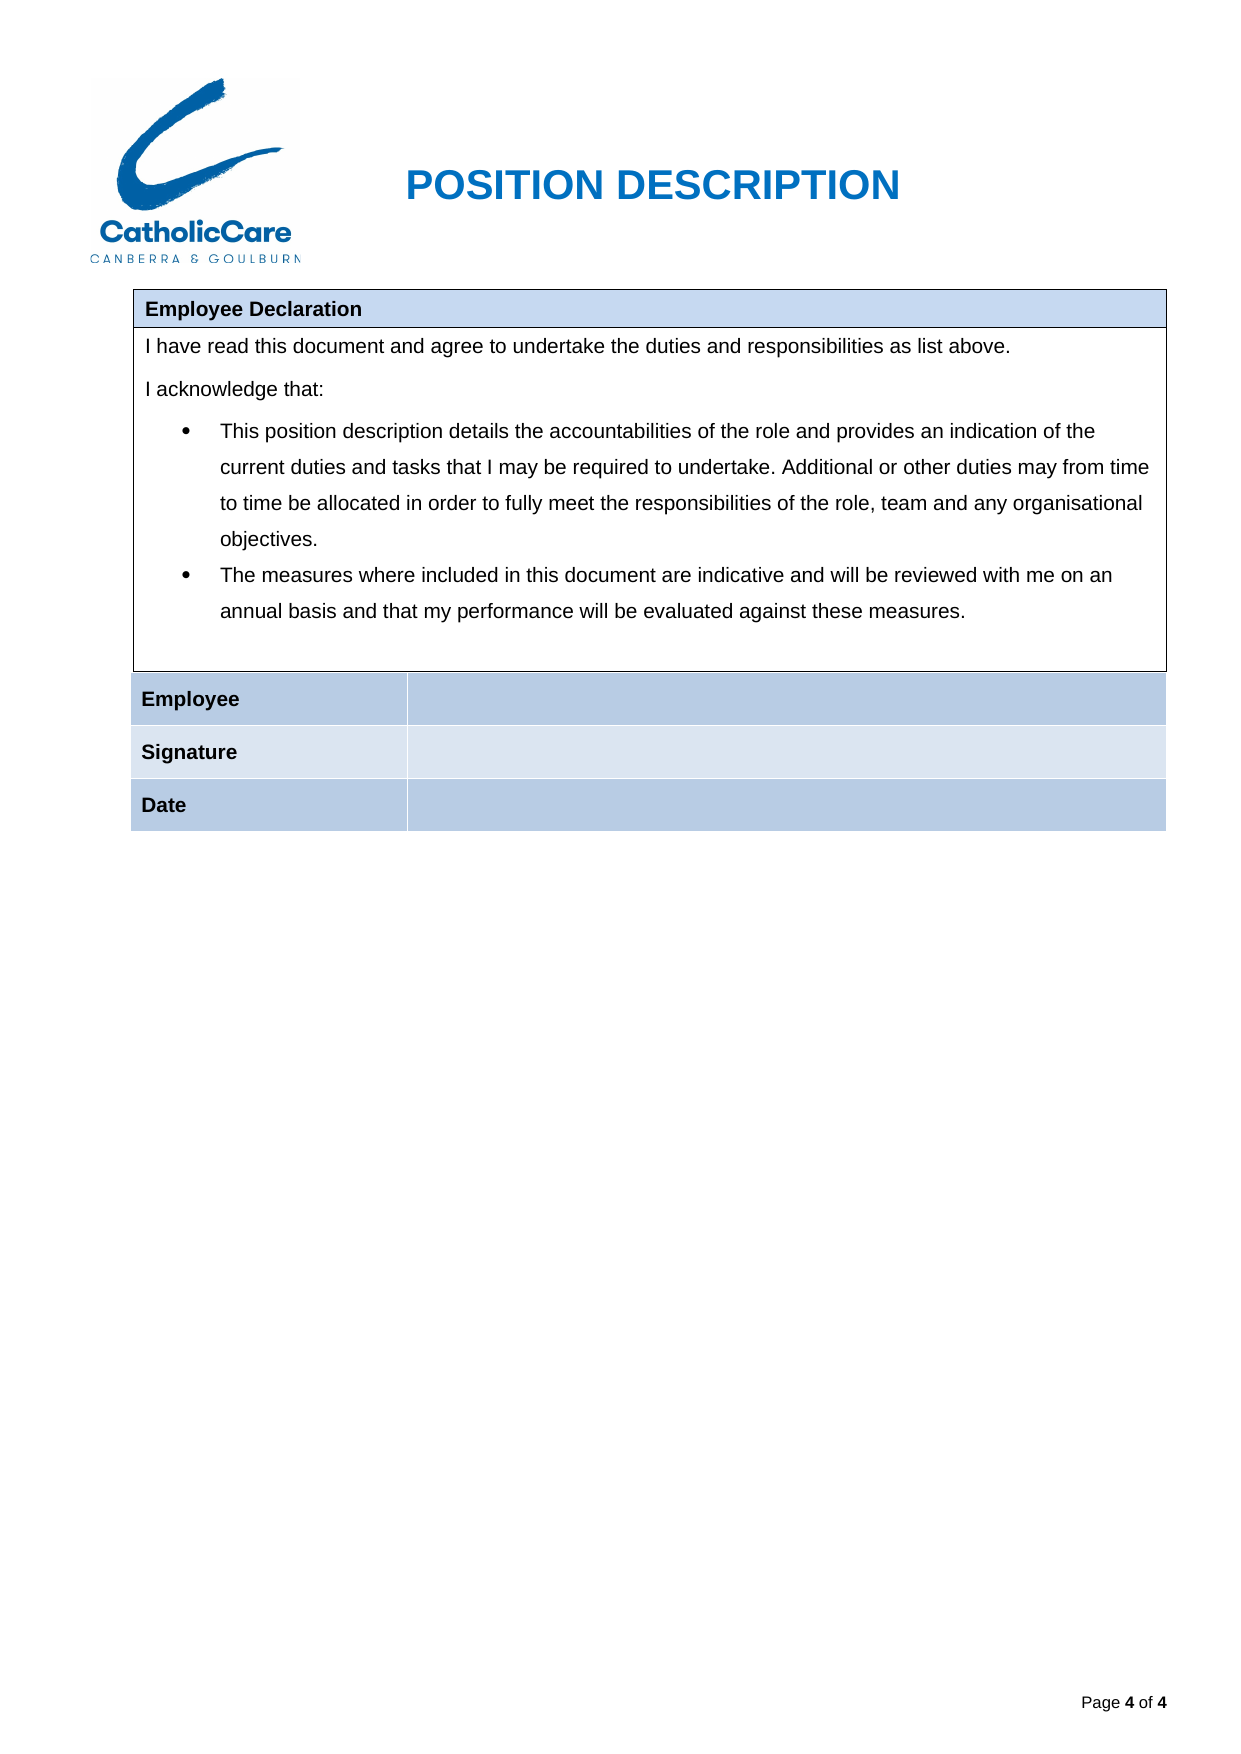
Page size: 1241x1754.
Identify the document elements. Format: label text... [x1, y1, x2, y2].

table_cell Date [131, 779, 407, 831]
table_header Employee [131, 673, 407, 725]
table_cell [408, 779, 1166, 831]
table_cell [408, 726, 1166, 778]
table_cell Signature [131, 726, 407, 778]
table_header [408, 673, 1166, 725]
table_cell I have read this document and agree to undertake the duties and responsibilities as list above. I acknowledge that: This position description details the accountabilities of the role and provides an indication of the current duties and tasks that I may be required to undertake. Additional or other duties may from time to time be allocated in order to fully meet the responsibilities of the role, team and any organisational objectives. The measures where included in this document are indicative and will be reviewed with me on an annual basis and that my performance will be evaluated against these measures. [134, 328, 1166, 671]
table_header Employee Declaration [134, 290, 1166, 327]
picture [90, 78, 300, 263]
